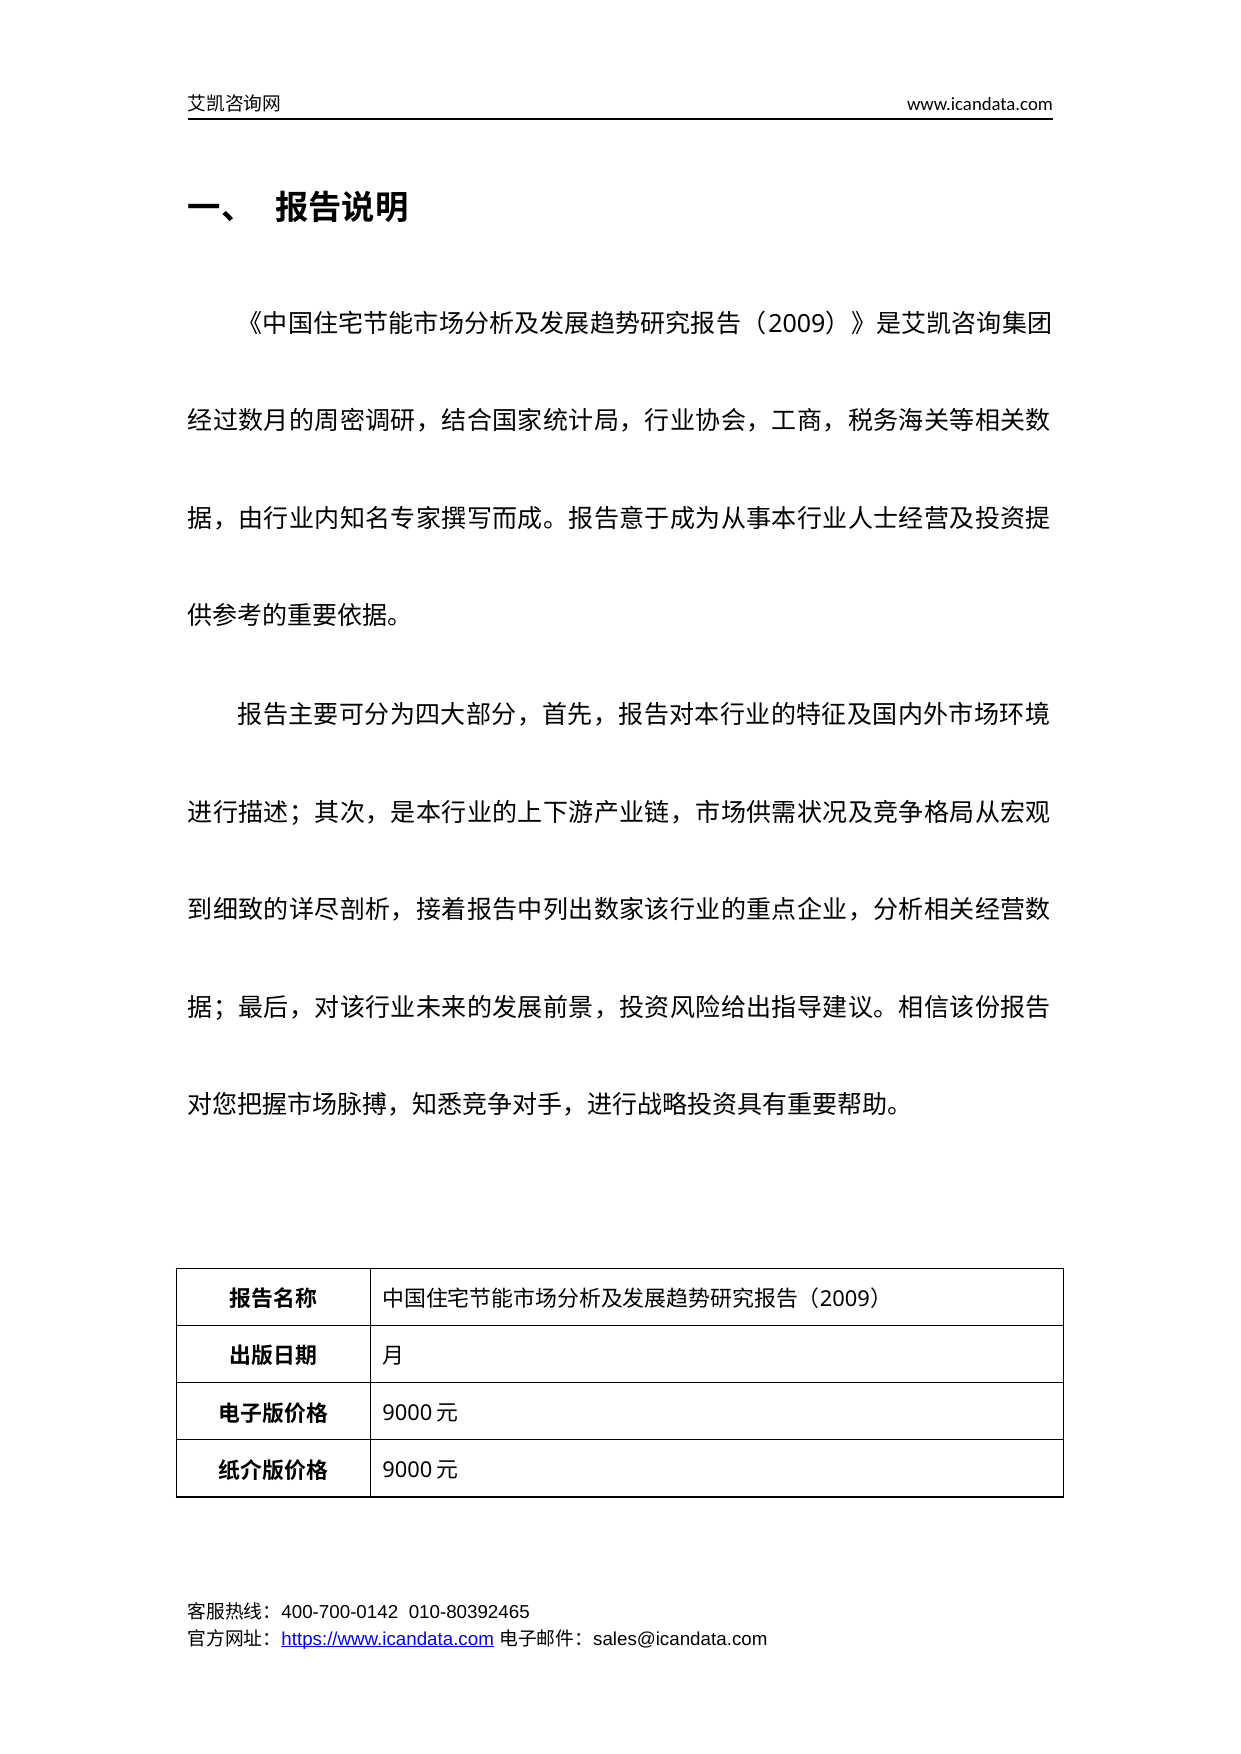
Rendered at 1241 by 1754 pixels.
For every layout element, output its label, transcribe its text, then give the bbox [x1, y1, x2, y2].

text 报告主要可分为四大部分，首先，报告对本行业的特征及国内外市场环境进行描述；其次，是本行业的上下游产业链，市场供需状况及竞争格局从宏观到细致的详尽剖析，接着报告中列出数家该行业的重点企业，分析相关经营数据；最后，对该行业未来的发展前景，投资风险给出指导建议。相信该份报告对您把握市场脉搏，知悉竞争对手，进行战略投资具有重要帮助。 [187, 681, 1053, 1136]
table_cell 电子版价格 [177, 1383, 370, 1439]
table_cell 月 [371, 1326, 1063, 1382]
table_cell 9000元 [371, 1383, 1063, 1439]
table_cell 出版日期 [177, 1326, 370, 1382]
subtitle 报告说明 [187, 172, 1053, 237]
table_header 中国住宅节能市场分析及发展趋势研究报告（2009） [371, 1269, 1063, 1325]
table_cell 纸介版价格 [177, 1440, 370, 1496]
table_cell 9000元 [371, 1440, 1063, 1496]
table_header 报告名称 [177, 1269, 370, 1325]
text 《中国住宅节能市场分析及发展趋势研究报告（2009）》是艾凯咨询集团经过数月的周密调研，结合国家统计局，行业协会，工商，税务海关等相关数据，由行业内知名专家撰写而成。报告意于成为从事本行业人士经营及投资提供参考的重要依据。 [187, 289, 1053, 646]
